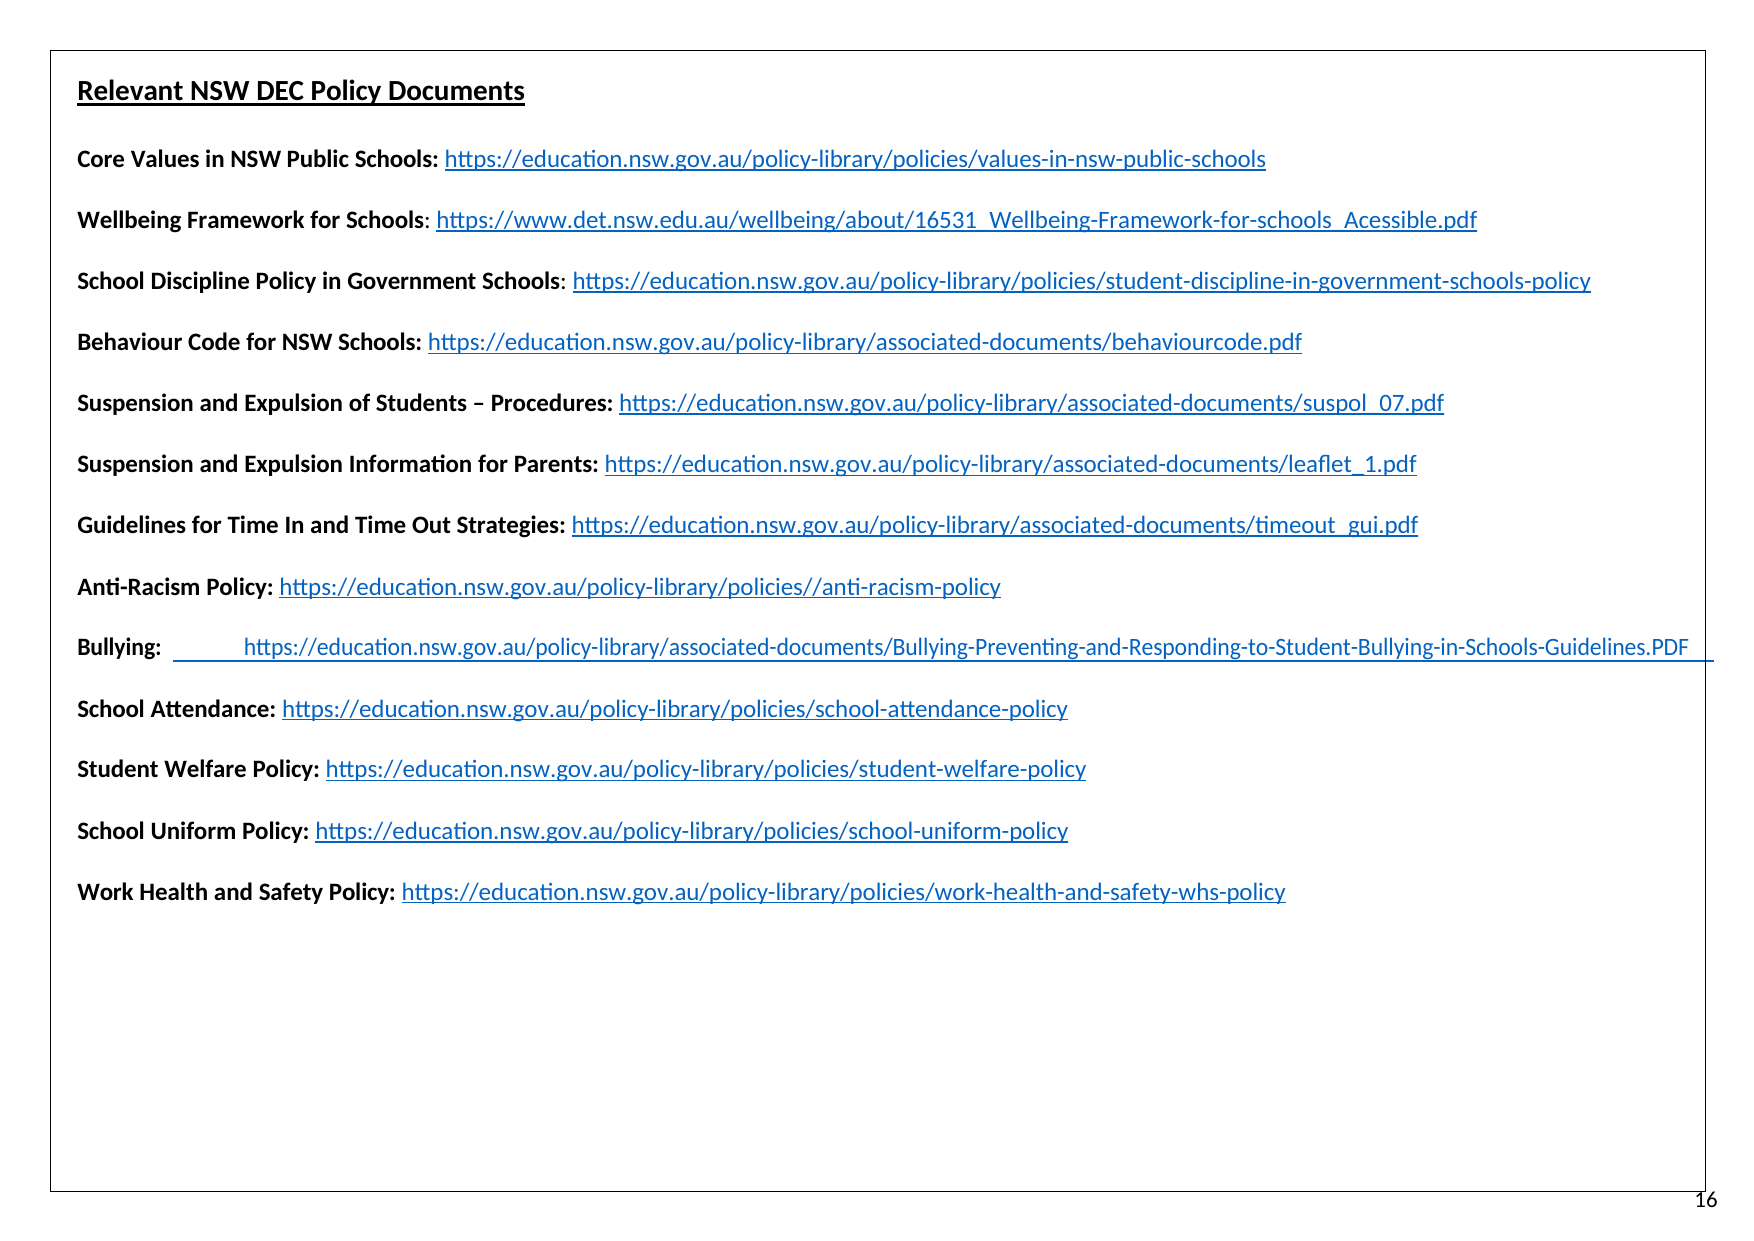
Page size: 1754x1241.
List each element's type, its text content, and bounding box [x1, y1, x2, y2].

text Guidelines for Time In and Time Out Strategies: https://education.nsw.gov.au/policy-library/associated-documents/timeout_gui.pdf [77, 509, 1725, 540]
text Work Health and Safety Policy: https://education.nsw.gov.au/policy-library/policies/work-health-and-safety-whs-policy [77, 876, 1725, 906]
text Wellbeing Framework for Schools: https://www.det.nsw.edu.au/wellbeing/about/16531_Wellbeing-Framework-for-schools_Acessible.pdf [77, 204, 1725, 235]
text Anti-Racism Policy: https://education.nsw.gov.au/policy-library/policies//anti-racism-policy [77, 571, 1725, 601]
text Student Welfare Policy: https://education.nsw.gov.au/policy-library/policies/student-welfare-policy [77, 754, 1725, 784]
text Behaviour Code for NSW Schools: https://education.nsw.gov.au/policy-library/associated-documents/behaviourcode.pdf [77, 327, 1725, 357]
text Core Values in NSW Public Schools: https://education.nsw.gov.au/policy-library/policies/values-in-nsw-public-schools [77, 143, 1725, 174]
text Suspension and Expulsion of Students – Procedures: https://education.nsw.gov.au/policy-library/associated-documents/suspol_07.pdf [77, 387, 1725, 418]
text School Attendance: https://education.nsw.gov.au/policy-library/policies/school-attendance-policy [77, 693, 1725, 723]
text School Uniform Policy: https://education.nsw.gov.au/policy-library/policies/school-uniform-policy [77, 815, 1725, 845]
text Bullying: https://education.nsw.gov.au/policy-library/associated-documents/Bullying-Preventing-and-Responding-to-Student-Bullying-in-Schools-Guidelines.PDF [77, 632, 1725, 662]
text School Discipline Policy in Government Schools: https://education.nsw.gov.au/policy-library/policies/student-discipline-in-government-schools-policy [77, 265, 1725, 296]
text Suspension and Expulsion Information for Parents: https://education.nsw.gov.au/policy-library/associated-documents/leaflet_1.pdf [77, 449, 1725, 479]
subtitle Relevant NSW DEC Policy Documents [77, 72, 1725, 108]
